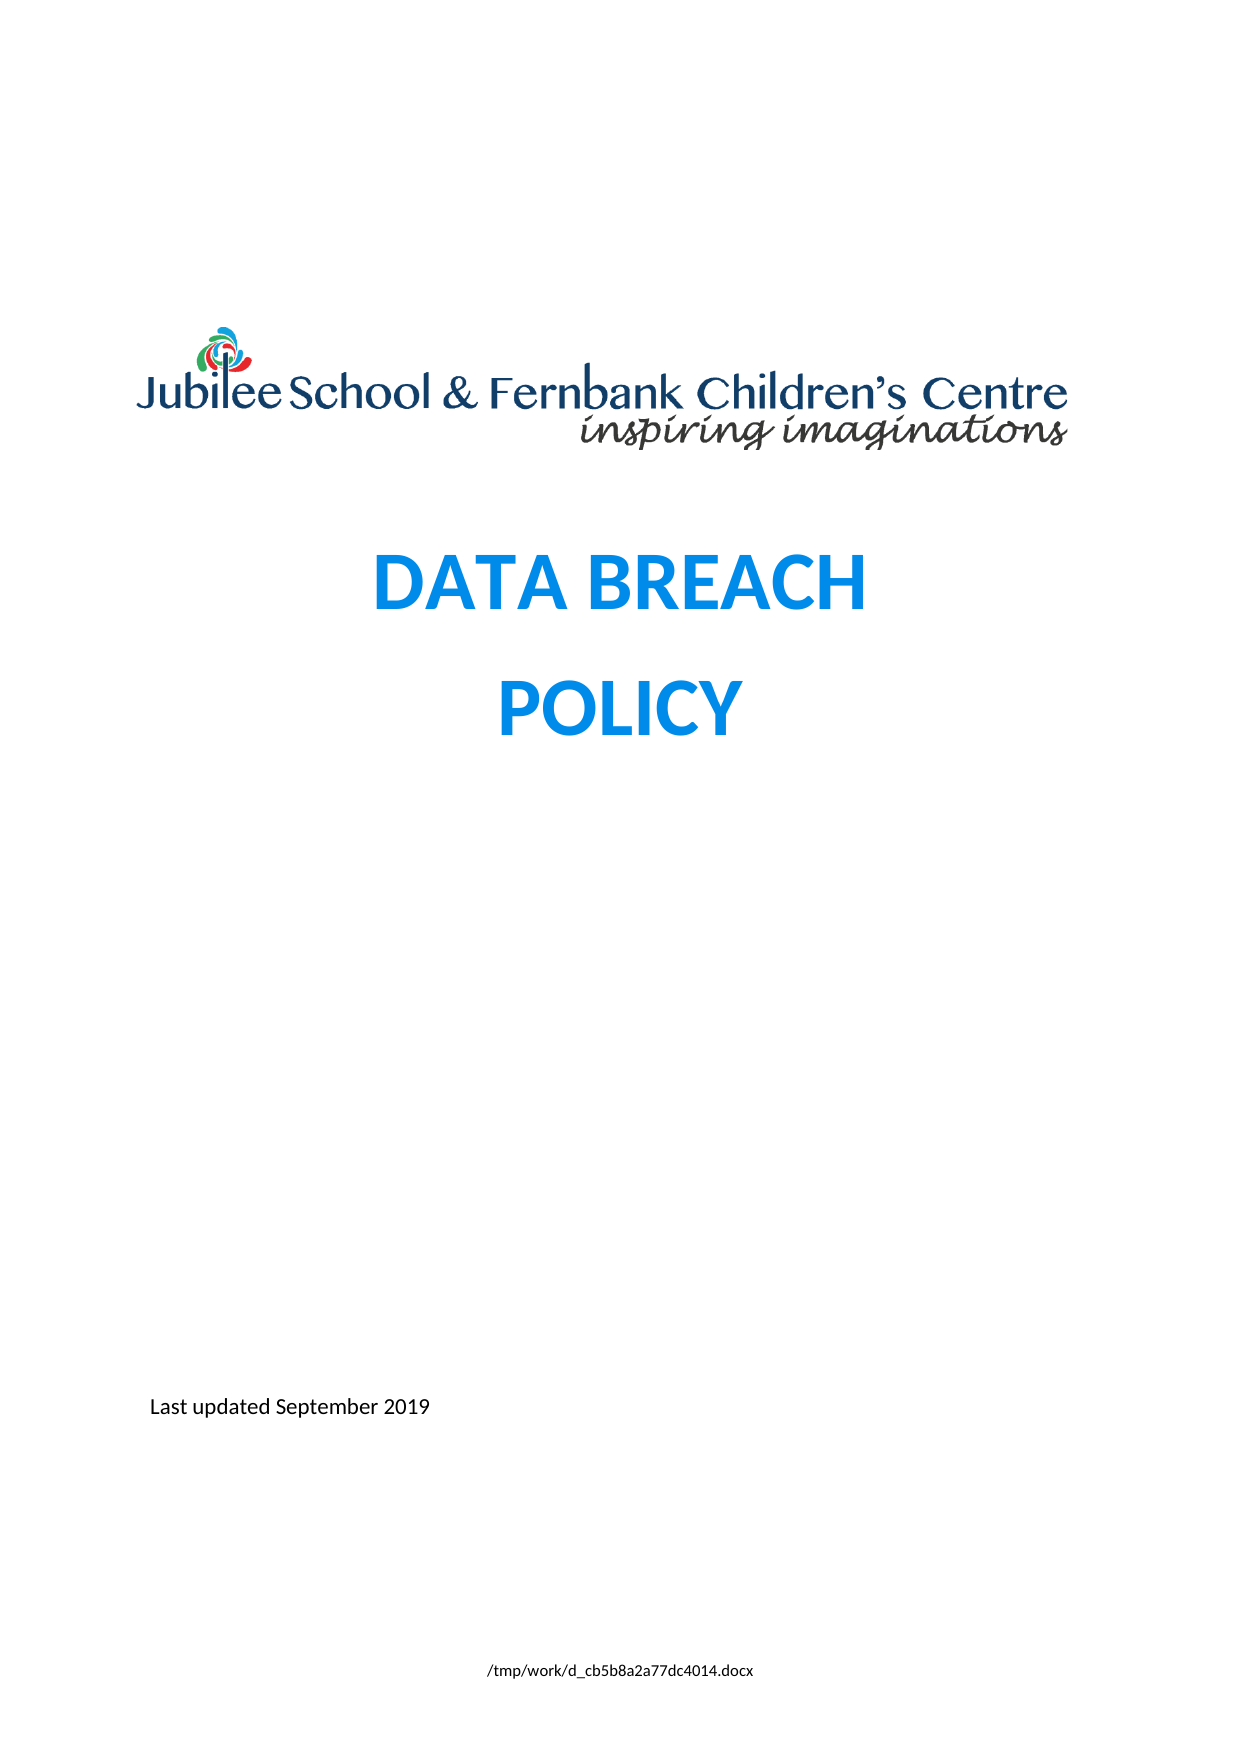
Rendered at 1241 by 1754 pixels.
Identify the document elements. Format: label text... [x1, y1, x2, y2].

text POLICY [150, 655, 1090, 757]
picture [136, 327, 1068, 450]
text Last updated September 2019 [150, 1392, 1090, 1420]
text DATA BREACH [150, 528, 1090, 630]
